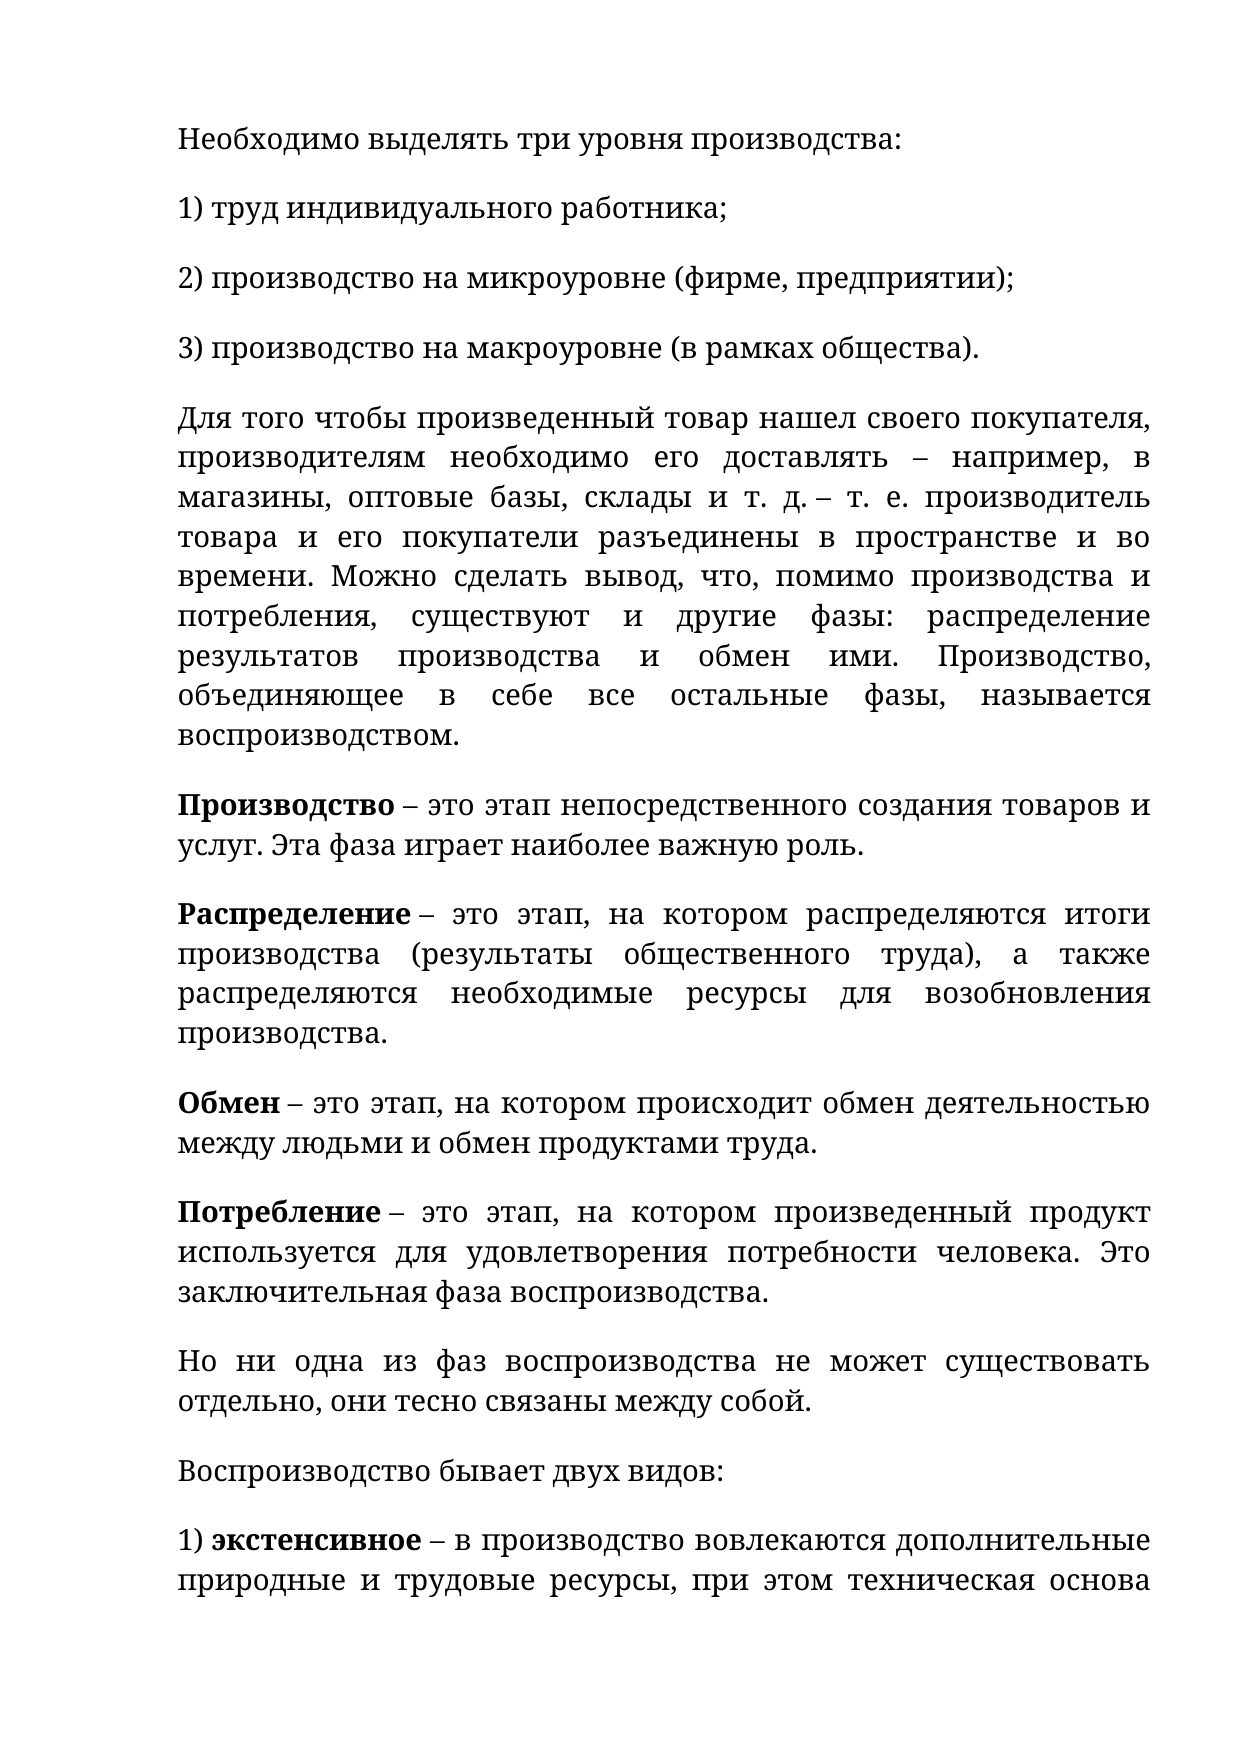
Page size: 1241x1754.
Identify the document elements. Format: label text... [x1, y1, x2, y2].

text Необходимо выделять три уровня производства: [177, 118, 1152, 158]
text Распределение – это этап, на котором распределяются итоги производства (результаты общественного труда), а также распределяются необходимые ресурсы для возобновления производства. [177, 893, 1152, 1052]
text 1) труд индивидуального работника; [177, 188, 1152, 227]
text Но ни одна из фаз воспроизводства не может существовать отдельно, они тесно связаны между собой. [177, 1341, 1152, 1420]
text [177, 1520, 1152, 1599]
text Потребление – это этап, на котором произведенный продукт используется для удовлетворения потребности человека. Это заключительная фаза воспроизводства. [177, 1192, 1152, 1311]
text Воспроизводство бывает двух видов: [177, 1450, 1152, 1490]
text Обмен – это этап, на котором происходит обмен деятельностью между людьми и обмен продуктами труда. [177, 1082, 1152, 1162]
text 2) производство на микроуровне (фирме, предприятии); [177, 257, 1152, 297]
text Для того чтобы произведенный товар нашел своего покупателя, производителям необходимо его доставлять – например, в магазины, оптовые базы, склады и т. д. – т. е. производитель товара и его покупатели разъединены в пространстве и во времени. Можно сделать вывод, что, помимо производства и потребления, существуют и другие фазы: распределение результатов производства и обмен ими. Производство, объединяющее в себе все остальные фазы, называется воспроизводством. [177, 397, 1152, 754]
text 3) производство на макроуровне (в рамках общества). [177, 327, 1152, 367]
text Производство – это этап непосредственного создания товаров и услуг. Эта фаза играет наиболее важную роль. [177, 784, 1152, 863]
